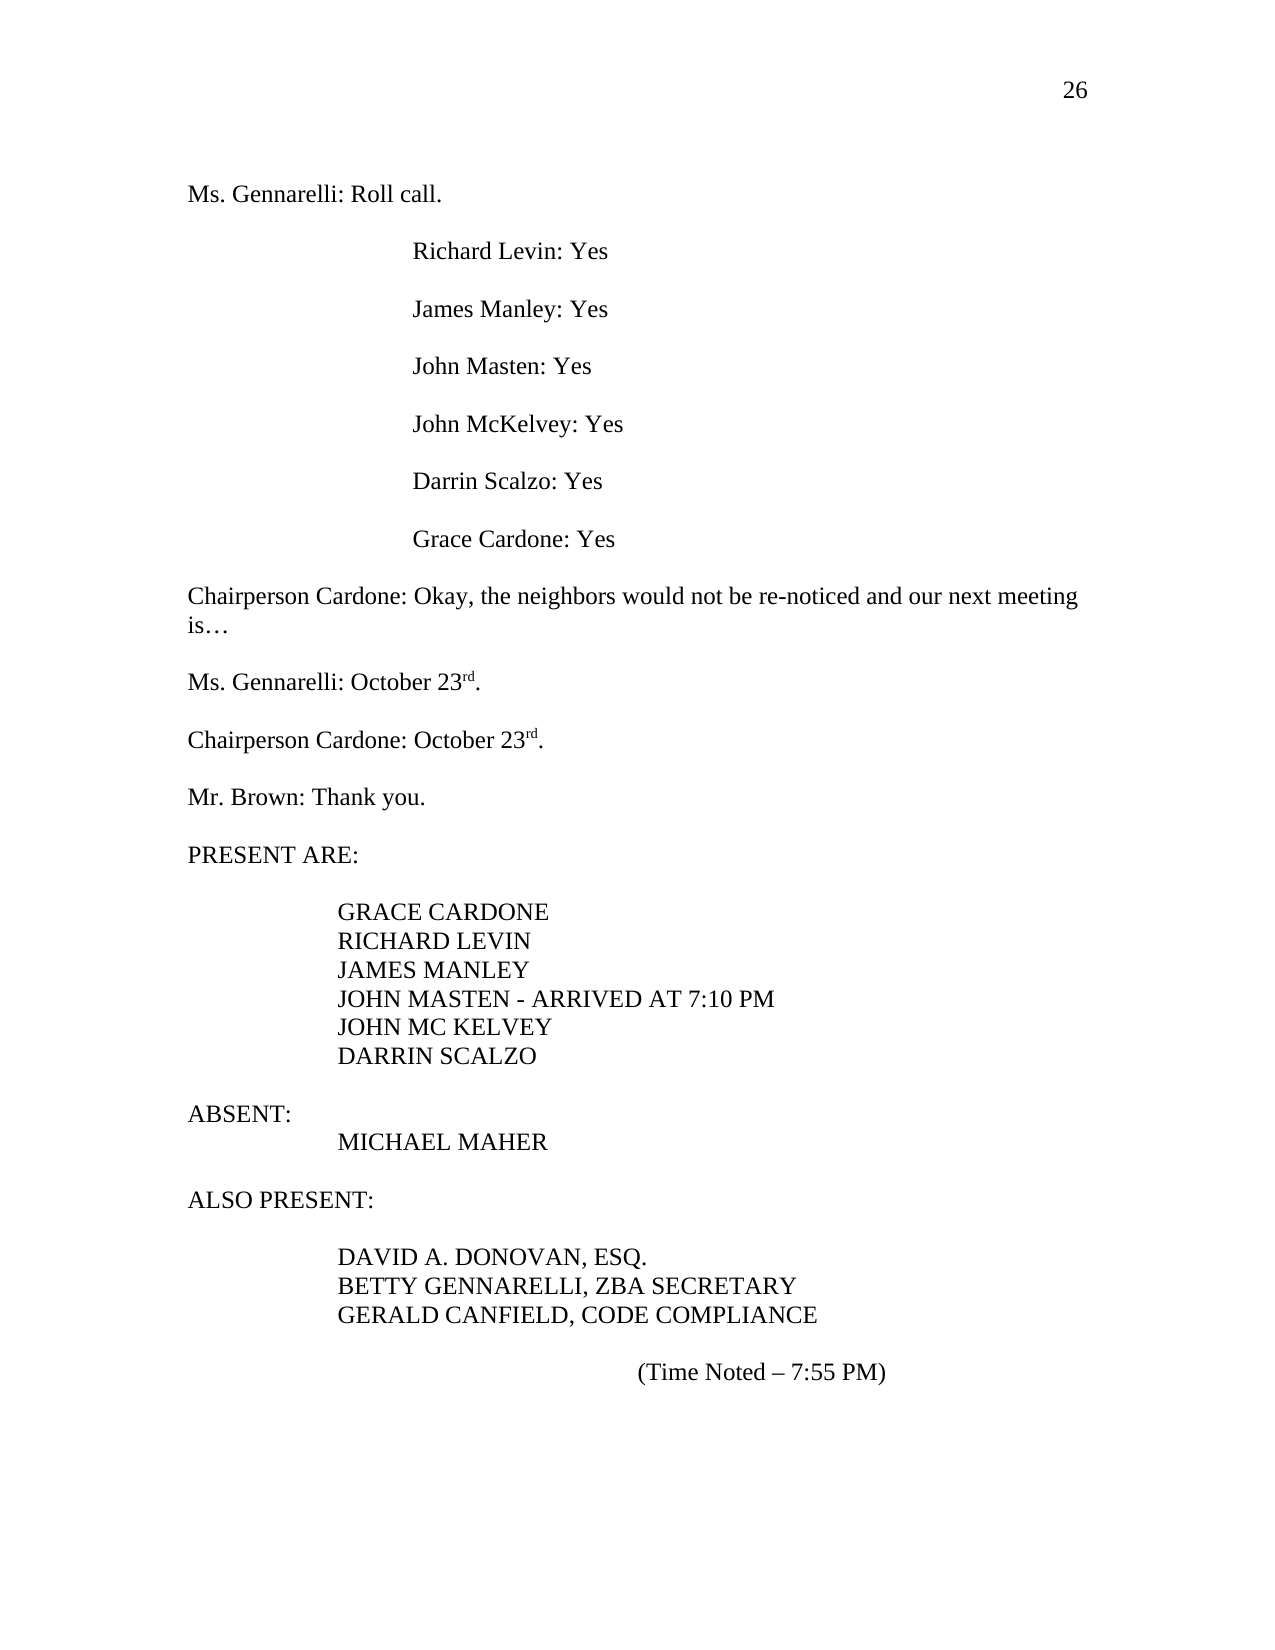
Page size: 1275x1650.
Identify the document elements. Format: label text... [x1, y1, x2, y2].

text JAMES MANLEY [187, 955, 1087, 984]
text Richard Levin: Yes [187, 236, 1087, 265]
text Ms. Gennarelli: Roll call. [187, 179, 1087, 207]
text Grace Cardone: Yes [187, 524, 1087, 552]
text Chairperson Cardone: Okay, the neighbors would not be re-noticed and our next meeting is… [187, 581, 1087, 639]
text RICHARD LEVIN [187, 926, 1087, 955]
text ABSENT: [187, 1099, 1087, 1127]
text (Time Noted – 7:55 PM) [187, 1357, 1087, 1386]
text James Manley: Yes [187, 294, 1087, 322]
text Ms. Gennarelli: October 23rd. [187, 667, 1087, 696]
text MICHAEL MAHER [187, 1127, 1087, 1156]
text PRESENT ARE: [187, 840, 1087, 869]
text JOHN MC KELVEY [262, 1012, 1087, 1041]
text Mr. Brown: Thank you. [187, 782, 1087, 811]
text BETTY GENNARELLI, ZBA SECRETARY [187, 1271, 1087, 1300]
text John McKelvey: Yes [337, 409, 1087, 437]
text DAVID A. DONOVAN, ESQ. [187, 1242, 1087, 1271]
text GERALD CANFIELD, CODE COMPLIANCE [187, 1300, 1087, 1329]
text ALSO PRESENT: [187, 1185, 1087, 1214]
text GRACE CARDONE [187, 897, 1087, 926]
text JOHN MASTEN - ARRIVED AT 7:10 PM [187, 984, 1087, 1012]
text DARRIN SCALZO [187, 1041, 1087, 1070]
text Chairperson Cardone: October 23rd. [187, 725, 1087, 754]
text Darrin Scalzo: Yes [187, 466, 1087, 495]
text John Masten: Yes [187, 351, 1087, 380]
